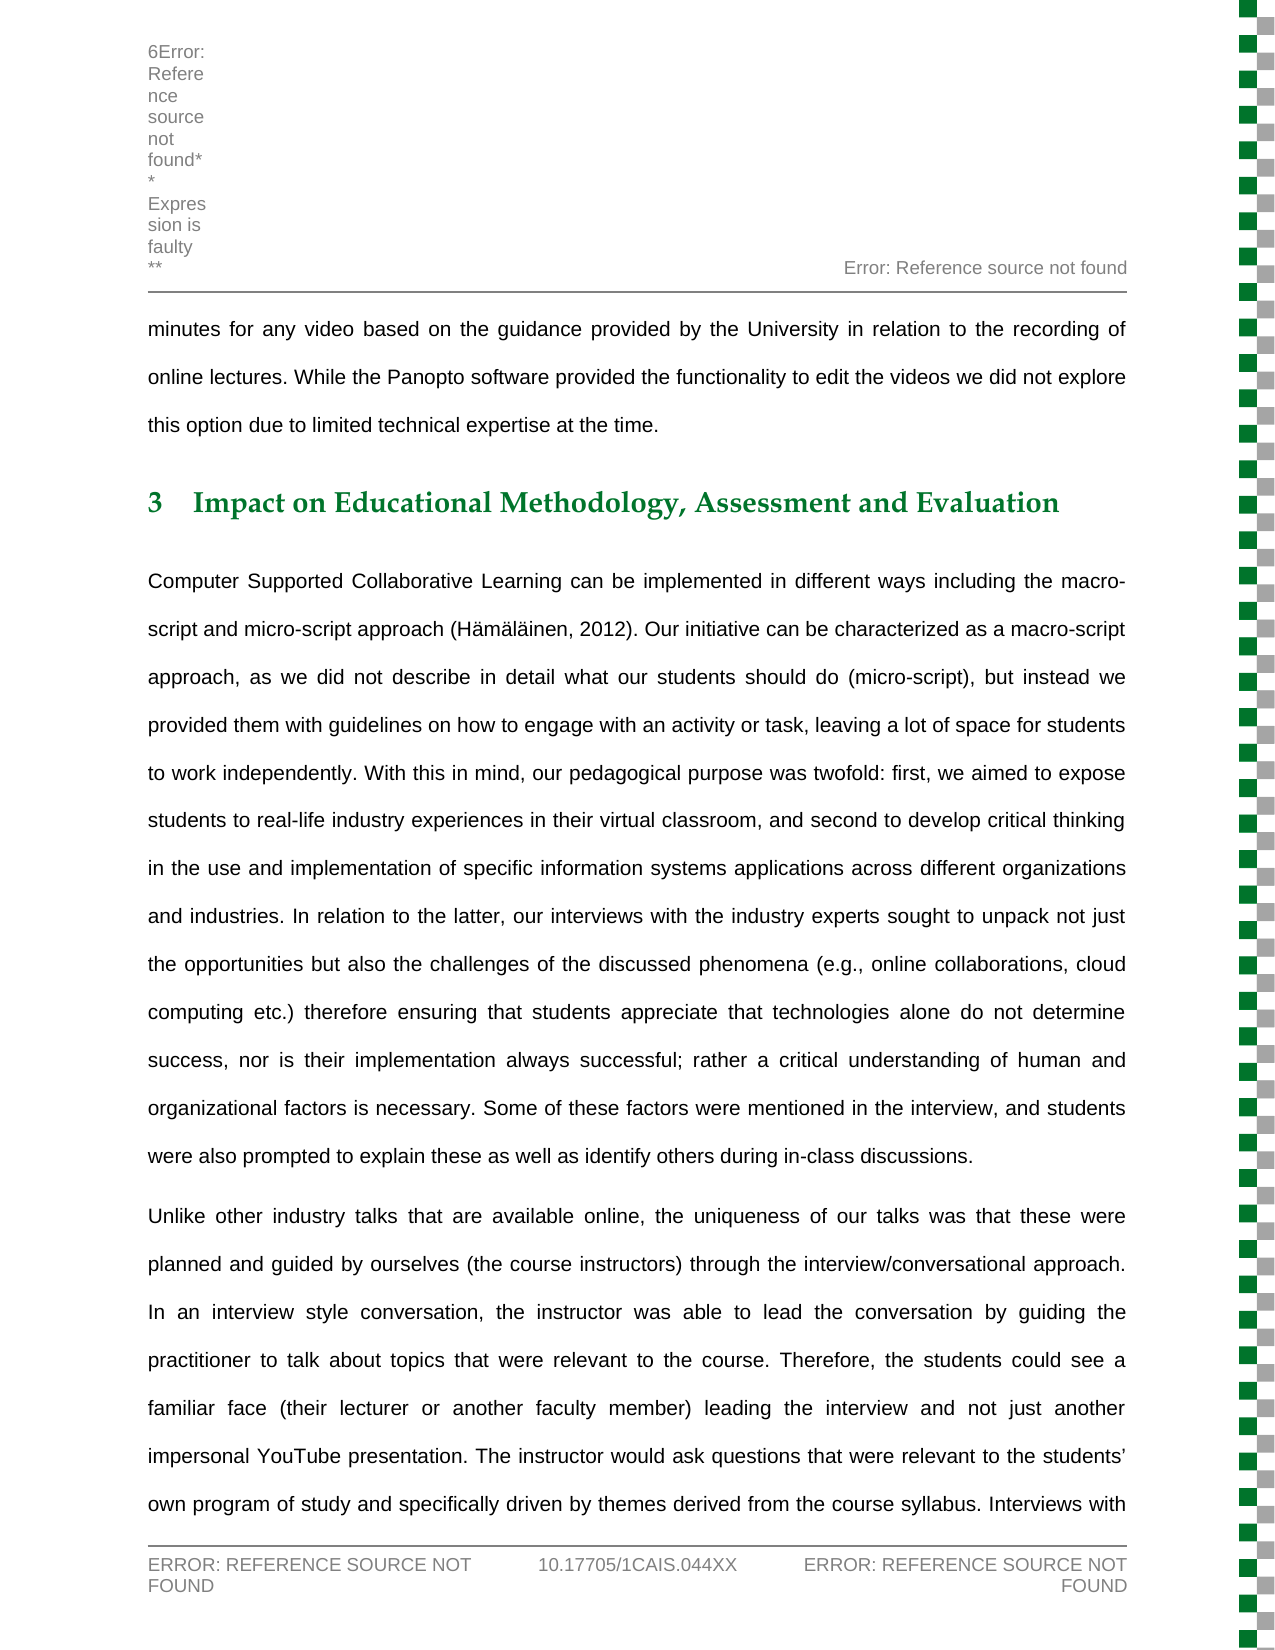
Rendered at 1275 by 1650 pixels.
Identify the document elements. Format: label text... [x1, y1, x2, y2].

subtitle Impact on Educational Methodology, Assessment and Evaluation [148, 486, 1127, 521]
text Computer Supported Collaborative Learning can be implemented in different ways including the macro-script and micro-script approach (Hämäläinen, 2012). Our initiative can be characterized as a macro-script approach, as we did not describe in detail what our students should do (micro-script), but instead we provided them with guidelines on how to engage with an activity or task, leaving a lot of space for students to work independently. With this in mind, our pedagogical purpose was twofold: first, we aimed to expose students to real-life industry experiences in their virtual classroom, and second to develop critical thinking in the use and implementation of specific information systems applications across different organizations and industries. In relation to the latter, our interviews with the industry experts sought to unpack not just the opportunities but also the challenges of the discussed phenomena (e.g., online collaborations, cloud computing etc.) therefore ensuring that students appreciate that technologies alone do not determine success, nor is their implementation always successful; rather a critical understanding of human and organizational factors is necessary. Some of these factors were mentioned in the interview, and students were also prompted to explain these as well as identify others during in-class discussions. [148, 569, 1127, 1168]
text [148, 317, 1127, 437]
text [148, 1204, 1127, 1516]
